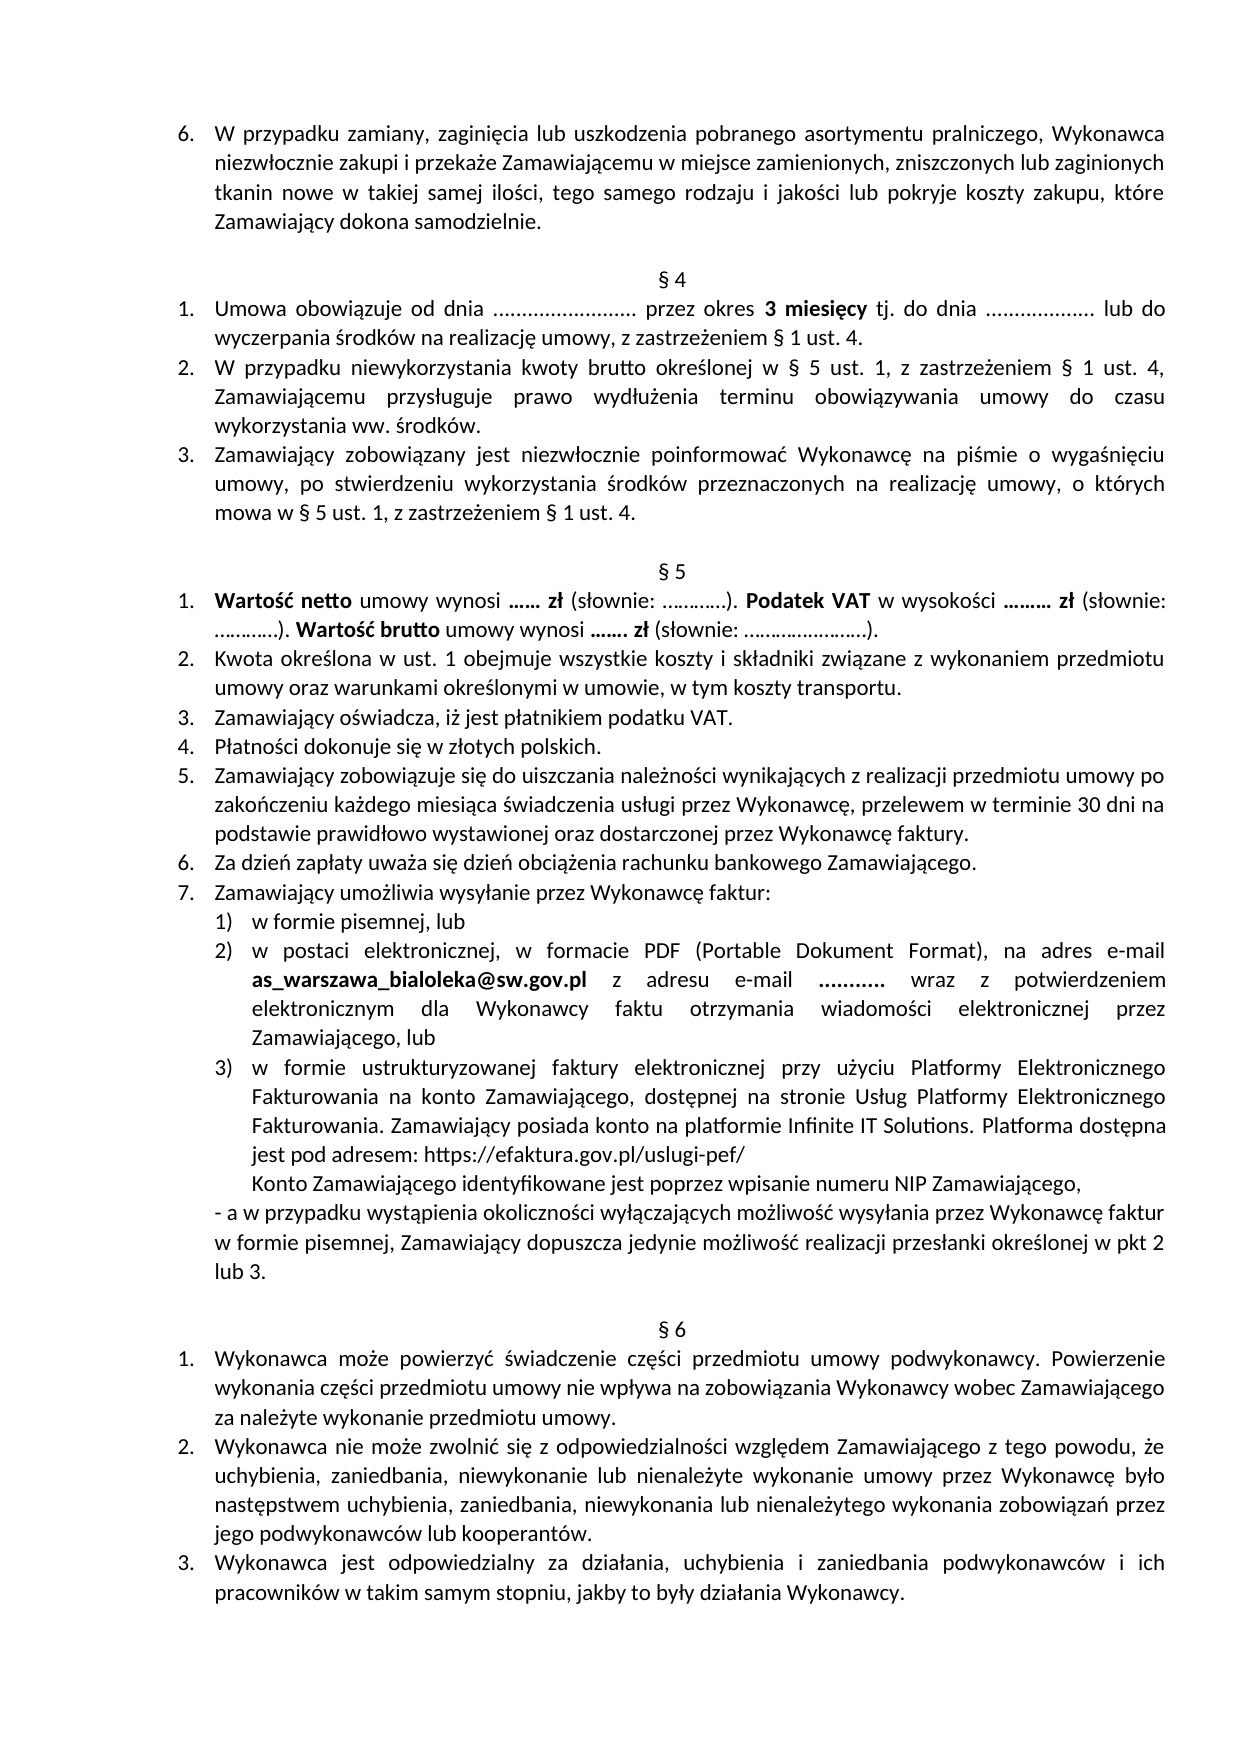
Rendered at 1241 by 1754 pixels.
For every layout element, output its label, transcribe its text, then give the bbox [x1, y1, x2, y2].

list Umowa obowiązuje od dnia ......................... przez okres 3 miesięcy tj. do dnia ................... lub do wyczerpania środków na realizację umowy, z zastrzeżeniem § 1 ust. 4. [177, 293, 1167, 352]
list W przypadku niewykorzystania kwoty brutto określonej w § 5 ust. 1, z zastrzeżeniem § 1 ust. 4, Zamawiającemu przysługuje prawo wydłużenia terminu obowiązywania umowy do czasu wykorzystania ww. środków. [177, 352, 1167, 439]
text - a w przypadku wystąpienia okoliczności wyłączających możliwość wysyłania przez Wykonawcę faktur w formie pisemnej, Zamawiający dopuszcza jedynie możliwość realizacji przesłanki określonej w pkt 2 lub 3. [214, 1197, 1167, 1285]
list Wykonawca może powierzyć świadczenie części przedmiotu umowy podwykonawcy. Powierzenie wykonania części przedmiotu umowy nie wpływa na zobowiązania Wykonawcy wobec Zamawiającego za należyte wykonanie przedmiotu umowy. [177, 1343, 1167, 1431]
list Zamawiający oświadcza, iż jest płatnikiem podatku VAT. [177, 702, 1167, 731]
list Zamawiający zobowiązuje się do uiszczania należności wynikających z realizacji przedmiotu umowy po zakończeniu każdego miesiąca świadczenia usługi przez Wykonawcę, przelewem w terminie 30 dni na podstawie prawidłowo wystawionej oraz dostarczonej przez Wykonawcę faktury. [177, 760, 1167, 847]
list w formie ustrukturyzowanej faktury elektronicznej przy użyciu Platformy Elektronicznego Fakturowania na konto Zamawiającego, dostępnej na stronie Usług Platformy Elektronicznego Fakturowania. Zamawiający posiada konto na platformie Infinite IT Solutions. Platforma dostępna jest pod adresem: https://efaktura.gov.pl/uslugi-pef/ [214, 1052, 1167, 1168]
list Za dzień zapłaty uważa się dzień obciążenia rachunku bankowego Zamawiającego. [177, 847, 1167, 877]
list Zamawiający umożliwia wysyłanie przez Wykonawcę faktur: [177, 877, 1167, 906]
list w postaci elektronicznej, w formacie PDF (Portable Dokument Format), na adres e-mail as_warszawa_bialoleka@sw.gov.pl z adresu e-mail ........... wraz z potwierdzeniem elektronicznym dla Wykonawcy faktu otrzymania wiadomości elektronicznej przez Zamawiającego, lub [214, 935, 1167, 1052]
list Kwota określona w ust. 1 obejmuje wszystkie koszty i składniki związane z wykonaniem przedmiotu umowy oraz warunkami określonymi w umowie, w tym koszty transportu. [177, 643, 1167, 702]
list Wykonawca nie może zwolnić się z odpowiedzialności względem Zamawiającego z tego powodu, że uchybienia, zaniedbania, niewykonanie lub nienależyte wykonanie umowy przez Wykonawcę było następstwem uchybienia, zaniedbania, niewykonania lub nienależytego wykonania zobowiązań przez jego podwykonawców lub kooperantów. [177, 1431, 1167, 1547]
text § 5 [177, 556, 1167, 585]
list Zamawiający zobowiązany jest niezwłocznie poinformować Wykonawcę na piśmie o wygaśnięciu umowy, po stwierdzeniu wykorzystania środków przeznaczonych na realizację umowy, o których mowa w § 5 ust. 1, z zastrzeżeniem § 1 ust. 4. [177, 439, 1167, 527]
list W przypadku zamiany, zaginięcia lub uszkodzenia pobranego asortymentu pralniczego, Wykonawca niezwłocznie zakupi i przekaże Zamawiającemu w miejsce zamienionych, zniszczonych lub zaginionych tkanin nowe w takiej samej ilości, tego samego rodzaju i jakości lub pokryje koszty zakupu, które Zamawiający dokona samodzielnie. [177, 118, 1167, 235]
text § 4 [177, 264, 1167, 293]
list Płatności dokonuje się w złotych polskich. [177, 731, 1167, 760]
text Konto Zamawiającego identyfikowane jest poprzez wpisanie numeru NIP Zamawiającego, [252, 1168, 1167, 1197]
list Wykonawca jest odpowiedzialny za działania, uchybienia i zaniedbania podwykonawców i ich pracowników w takim samym stopniu, jakby to były działania Wykonawcy. [177, 1547, 1167, 1606]
text § 6 [177, 1314, 1167, 1343]
list w formie pisemnej, lub [214, 906, 1167, 935]
list Wartość netto umowy wynosi …… zł (słownie: …………). Podatek VAT w wysokości ……… zł (słownie: …………). Wartość brutto umowy wynosi ……. zł (słownie: …………..………). [177, 585, 1167, 643]
